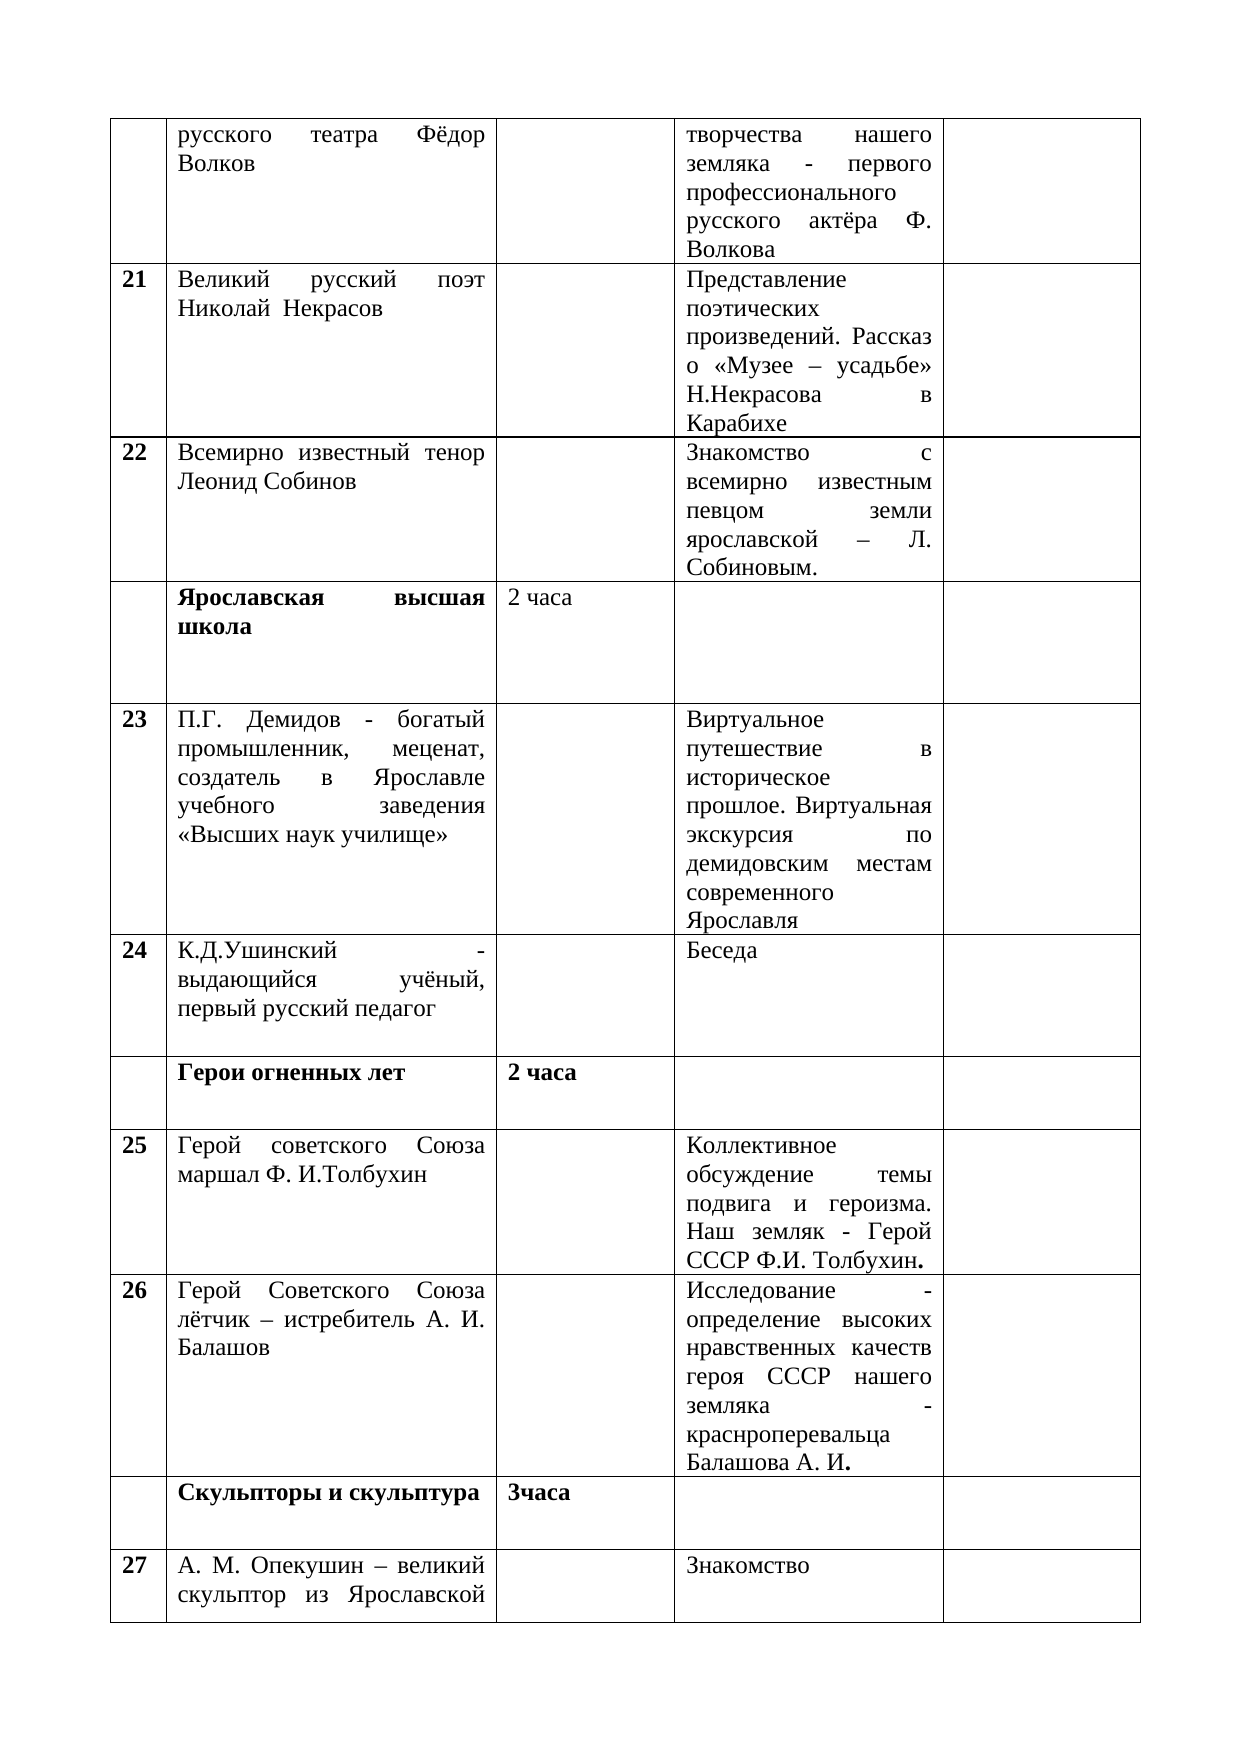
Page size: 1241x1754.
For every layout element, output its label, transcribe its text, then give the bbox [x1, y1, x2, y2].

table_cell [675, 119, 943, 263]
table_cell [944, 1550, 1140, 1622]
table_cell Коллективное обсуждение темы подвига и героизма. Наш земляк - Герой СССР Ф.И. Толбухин. [675, 1130, 943, 1274]
table_cell [111, 1477, 166, 1549]
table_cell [167, 1550, 496, 1622]
table_cell Герой Советского Союза лётчик – истребитель А. И. Балашов [167, 1275, 496, 1476]
table_cell [944, 935, 1140, 1056]
table_cell 21 [111, 264, 166, 436]
table_cell Знакомство [675, 1550, 943, 1622]
table_cell [944, 438, 1140, 581]
table_cell [497, 1275, 674, 1476]
table_cell 23 [111, 704, 166, 934]
table_cell [944, 582, 1140, 703]
table_cell К.Д.Ушинский -выдающийся учёный, первый русский педагог [167, 935, 496, 1056]
table_cell [111, 582, 166, 703]
table_cell 22 [111, 438, 166, 581]
table_cell [111, 1057, 166, 1129]
table_cell [944, 1477, 1140, 1549]
table_cell Виртуальное путешествие в историческое прошлое. Виртуальная экскурсия по демидовским местам современного Ярославля [675, 704, 943, 934]
table_cell Великий русский поэт Николай Некрасов [167, 264, 496, 436]
table_cell Всемирно известный тенор Леонид Собинов [167, 438, 496, 581]
table_cell [497, 264, 674, 436]
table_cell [167, 119, 496, 263]
table_cell [497, 1550, 674, 1622]
table_cell 2 часа [497, 582, 674, 703]
table_cell [497, 119, 674, 263]
table_cell Герои огненных лет [167, 1057, 496, 1129]
table_cell [497, 438, 674, 581]
table_cell [675, 1477, 943, 1549]
table_cell Исследование - определение высоких нравственных качеств героя СССР нашего земляка - краснроперевальца Балашова А. И. [675, 1275, 943, 1476]
table_cell [944, 1130, 1140, 1274]
table_cell 25 [111, 1130, 166, 1274]
table_cell 24 [111, 935, 166, 1056]
table_cell [497, 935, 674, 1056]
table_cell 2 часа [497, 1057, 674, 1129]
table_cell [944, 1057, 1140, 1129]
table_cell [675, 582, 943, 703]
table_cell П.Г. Демидов - богатый промышленник, меценат, создатель в Ярославле учебного заведения «Высших наук училище» [167, 704, 496, 934]
table_cell Беседа [675, 935, 943, 1056]
table_cell Герой советского Союза маршал Ф. И.Толбухин [167, 1130, 496, 1274]
table_cell Знакомство с всемирно известным певцом земли ярославской – Л. Собиновым. [675, 438, 943, 581]
table_cell [944, 1275, 1140, 1476]
table_cell [944, 119, 1140, 263]
table_cell [944, 264, 1140, 436]
table_cell Ярославская высшая школа [167, 582, 496, 703]
table_cell [497, 704, 674, 934]
table_cell [944, 704, 1140, 934]
table_cell Представление поэтических произведений. Рассказ о «Музее – усадьбе» Н.Некрасова в Карабихе [675, 264, 943, 436]
table_cell 27 [111, 1550, 166, 1622]
table_cell [675, 1057, 943, 1129]
table_cell 20 [111, 119, 166, 263]
table_cell 3часа [497, 1477, 674, 1549]
table_cell [497, 1130, 674, 1274]
table_cell 26 [111, 1275, 166, 1476]
table_cell Скульпторы и скульптура [167, 1477, 496, 1549]
